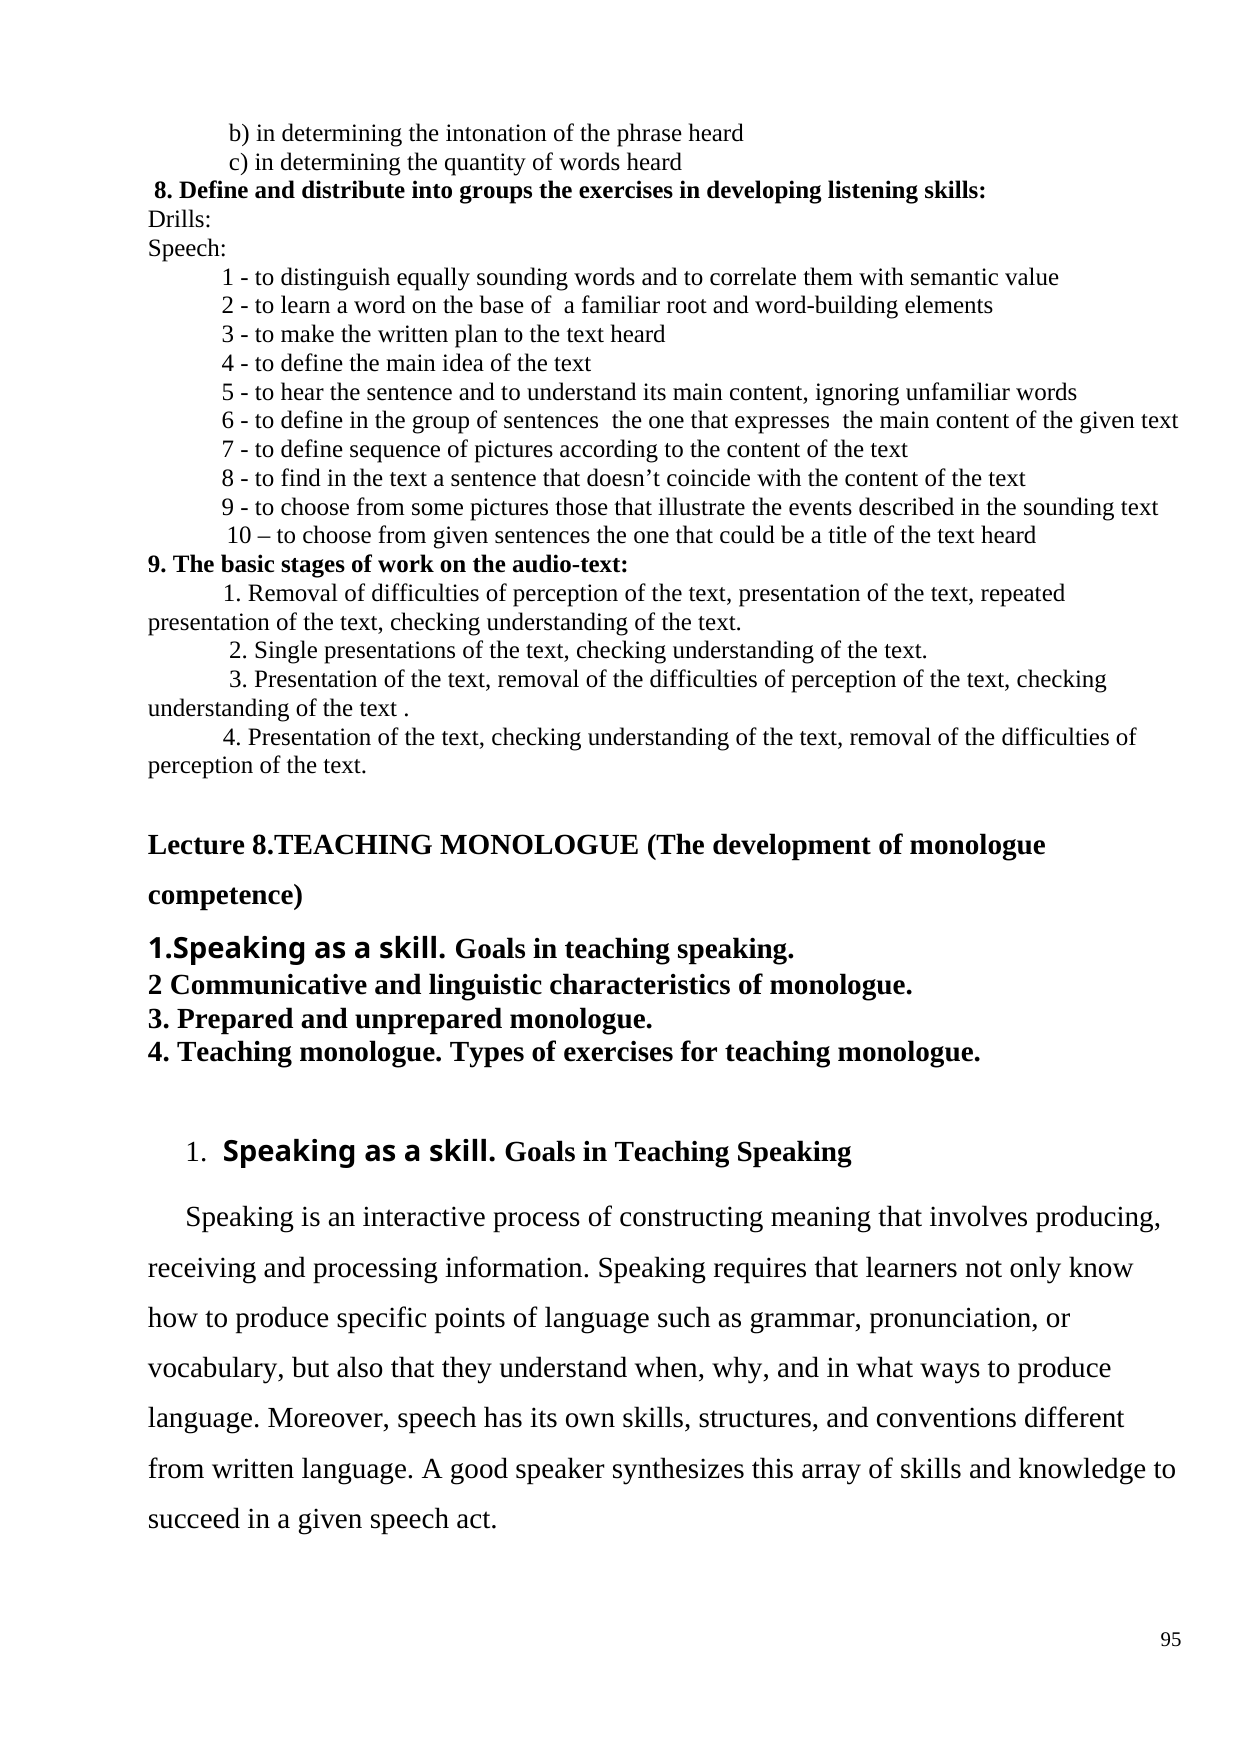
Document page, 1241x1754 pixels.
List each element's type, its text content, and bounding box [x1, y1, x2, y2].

text 4 - to define the main idea of the text [148, 348, 1181, 377]
text 2 - to learn a word on the base of a familiar root and word-building elements [148, 291, 1181, 319]
text 1 - to distinguish equally sounding words and to correlate them with semantic value [148, 262, 1181, 291]
text 6 - to define in the group of sentences the one that expresses the main content of the given text [148, 406, 1181, 434]
text 9 - to choose from some pictures those that illustrate the events described in the sounding text [148, 492, 1181, 521]
text c) in determining the quantity of words heard [148, 147, 1181, 176]
text Lecture 8.TEACHING MONOLOGUE (The development of monologue competence) [148, 827, 1181, 911]
text 5 - to hear the sentence and to understand its main content, ignoring unfamiliar words [148, 377, 1181, 406]
text b) in determining the intonation of the phrase heard [148, 118, 1181, 147]
text 9. The basic stages of work on the audio-text: [148, 549, 1181, 578]
text 2. Single presentations of the text, checking understanding of the text. [148, 636, 1181, 664]
text 3 - to make the written plan to the text heard [148, 319, 1181, 348]
text 4. Teaching monologue. Types of exercises for teaching monologue. [148, 1034, 1181, 1068]
text Speech: [148, 233, 1181, 262]
text Drills: [148, 204, 1181, 233]
text 3. Presentation of the text, removal of the difficulties of perception of the text, checking understanding of the text . [148, 664, 1181, 722]
text 8. Define and distribute into groups the exercises in developing listening skills: [148, 176, 1181, 204]
text 4. Presentation of the text, checking understanding of the text, removal of the difficulties of perception of the text. [148, 722, 1181, 779]
list Speaking as a skill. Goals in Teaching Speaking [185, 1131, 1181, 1170]
text 7 - to define sequence of pictures according to the content of the text [148, 434, 1181, 463]
text 3. Prepared and unprepared monologue. [148, 1001, 1181, 1034]
text 1.Speaking as a skill. Goals in teaching speaking. [148, 927, 1181, 967]
text 8 - to find in the text a sentence that doesn’t coincide with the content of the text [148, 463, 1181, 492]
text Speaking is an interactive process of constructing meaning that involves producing, receiving and processing information. Speaking requires that learners not only know how to produce specific points of language such as grammar, pronunciation, or vocabulary, but also that they understand when, why, and in what ways to produce language. Moreover, speech has its own skills, structures, and conventions different from written language. A good speaker synthesizes this array of skills and knowledge to succeed in a given speech act. [148, 1199, 1181, 1535]
text 1. Removal of difficulties of perception of the text, presentation of the text, repeated presentation of the text, checking understanding of the text. [148, 578, 1181, 636]
text 10 – to choose from given sentences the one that could be a title of the text heard [148, 521, 1181, 549]
text 2 Communicative and linguistic characteristics of monologue. [148, 967, 1181, 1001]
